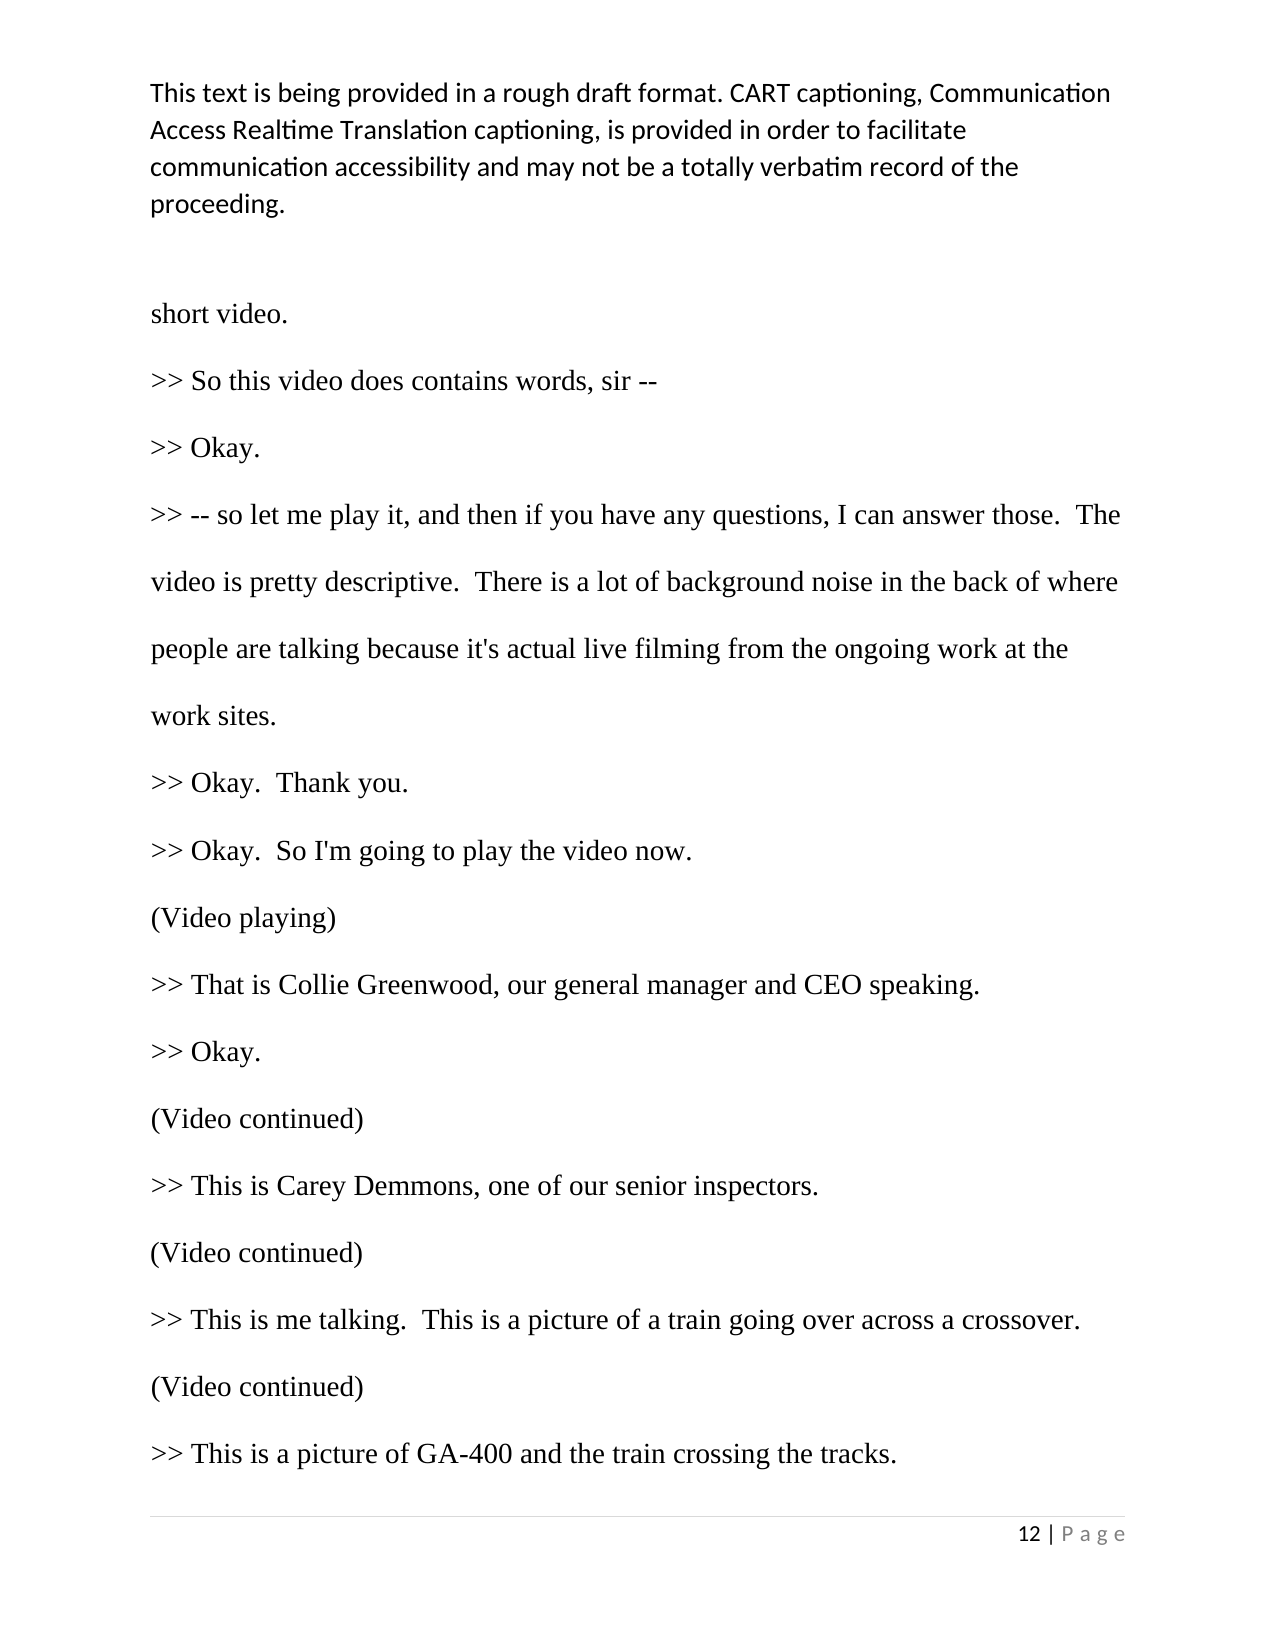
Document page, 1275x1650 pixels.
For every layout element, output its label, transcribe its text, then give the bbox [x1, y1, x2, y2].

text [150, 296, 1125, 397]
text >> This is me talking. This is a picture of a train going over across a crossover. (Video continued) >> This is a picture of GA-400 and the train crossing the tracks. [150, 1302, 1125, 1470]
text >> Okay. [150, 430, 1125, 464]
text >> -- so let me play it, and then if you have any questions, I can answer those. The video is pretty descriptive. There is a lot of background noise in the back of where people are talking because it's actual live filming from the ongoing work at the work sites. >> Okay. Thank you. >> Okay. So I'm going to play the video now. (Video playing) >> That is Collie Greenwood, our general manager and CEO speaking. >> Okay. (Video continued) >> This is Carey Demmons, one of our senior inspectors. [150, 497, 1125, 1202]
text (Video continued) [150, 1235, 1125, 1269]
